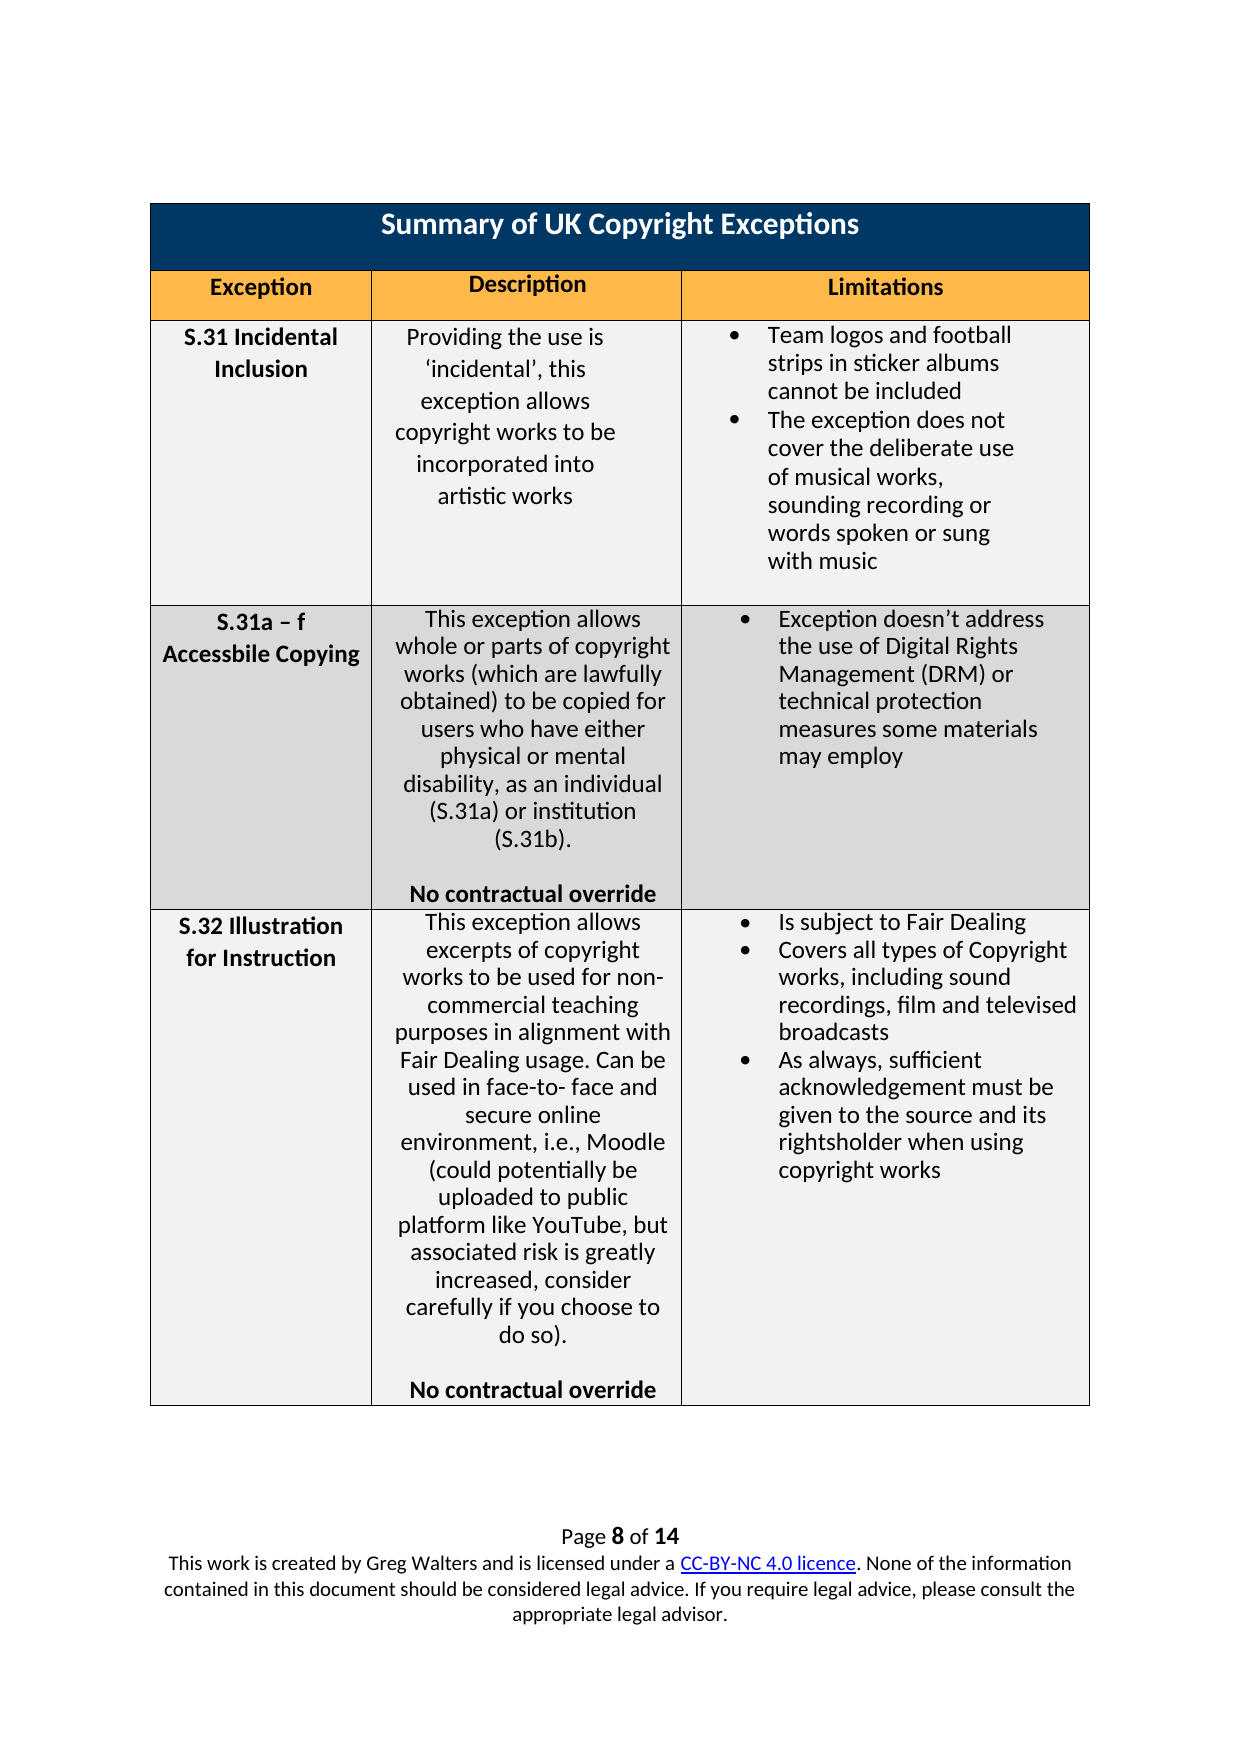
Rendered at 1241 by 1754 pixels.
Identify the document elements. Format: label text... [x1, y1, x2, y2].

table_cell Description [372, 271, 681, 320]
table_cell Exception [151, 271, 371, 320]
table_cell Limitations [682, 271, 1089, 320]
table_cell This exception allows whole or parts of copyright works (which are lawfully obtained) to be copied for users who have either physical or mental disability, as an individual (S.31a) or institution (S.31b). No contractual override [372, 606, 681, 909]
table_cell S.31 Incidental Inclusion [151, 321, 371, 605]
table_cell Team logos and football strips in sticker albums cannot be included The exception does not cover the deliberate use of musical works, sounding recording or words spoken or sung with music [682, 321, 1089, 605]
table_cell This exception allows excerpts of copyright works to be used for non-commercial teaching purposes in alignment with Fair Dealing usage. Can be used in face-to- face and secure online environment, i.e., Moodle (could potentially be uploaded to public platform like YouTube, but associated risk is greatly increased, consider carefully if you choose to do so). No contractual override [372, 910, 681, 1405]
table_header Summary of UK Copyright Exceptions [151, 204, 1089, 270]
table_cell S.31a – f Accessbile Copying [151, 606, 371, 909]
table_cell S.32 Illustration for Instruction [151, 910, 371, 1405]
table_cell Providing the use is ‘incidental’, this exception allows copyright works to be incorporated into artistic works [372, 321, 681, 605]
table_cell Is subject to Fair Dealing Covers all types of Copyright works, including sound recordings, film and televised broadcasts As always, sufficient acknowledgement must be given to the source and its rightsholder when using copyright works [682, 910, 1089, 1405]
table_cell Exception doesn’t address the use of Digital Rights Management (DRM) or technical protection measures some materials may employ [682, 606, 1089, 909]
